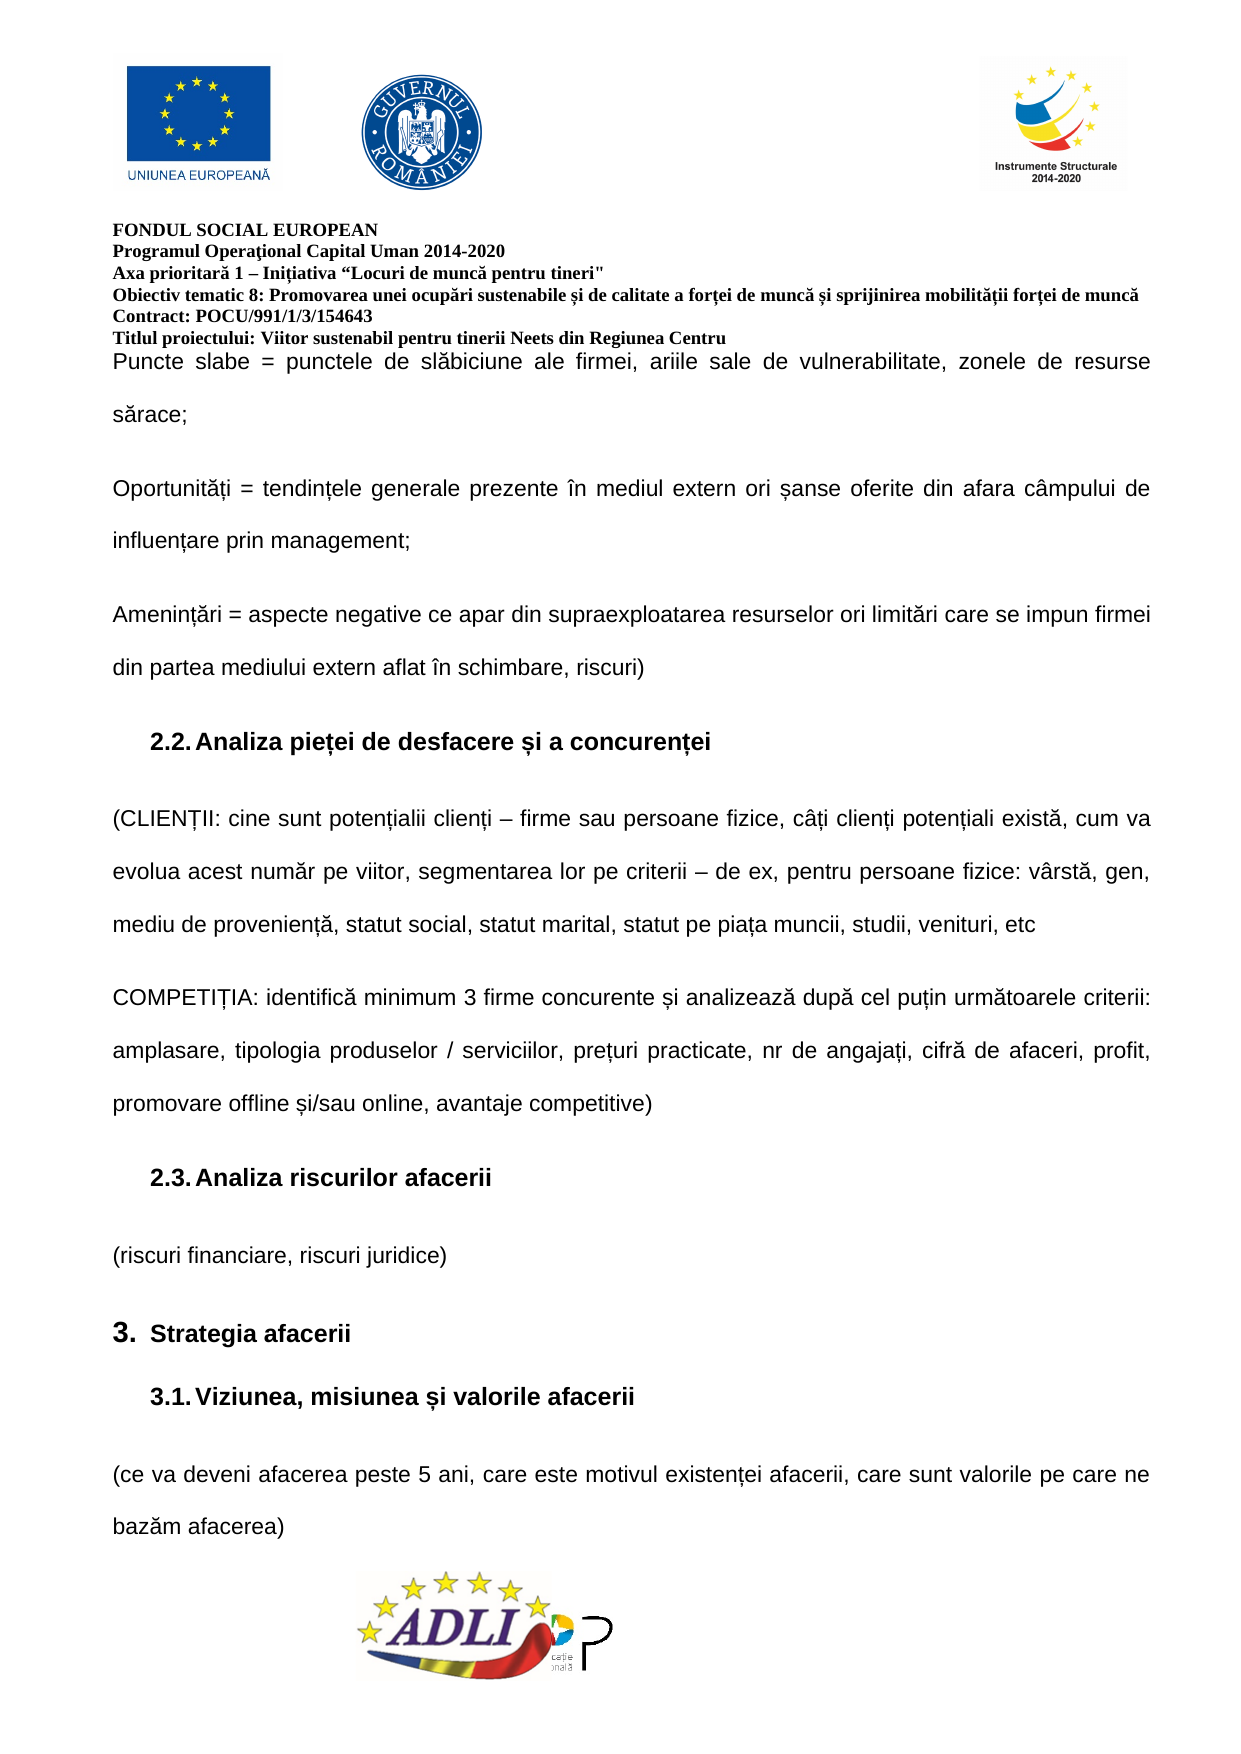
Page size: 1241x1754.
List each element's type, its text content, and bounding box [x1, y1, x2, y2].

picture [360, 73, 483, 191]
list Analiza pieței de desfacere și a concurenței [150, 727, 1152, 756]
picture [112, 53, 284, 191]
list Strategia afacerii [112, 1315, 1152, 1349]
text (riscuri financiare, riscuri juridice) [112, 1242, 1152, 1268]
text (CLIENȚII: cine sunt potențialii clienți – firme sau persoane fizice, câți clienți potențiali există, cum va evolua acest număr pe viitor, segmentarea lor pe criterii – de ex, pentru persoane fizice: vârstă, gen, mediu de proveniență, statut social, statut marital, statut pe piața muncii, studii, venituri, etc [112, 805, 1152, 937]
list Viziunea, misiunea și valorile afacerii [150, 1382, 1152, 1411]
text Oportunități = tendințele generale prezente în mediul extern ori șanse oferite din afara câmpului de influențare prin management; [112, 474, 1152, 553]
text Amenințări = aspecte negative ce apar din supraexploatarea resurselor ori limitări care se impun firmei din partea mediului extern aflat în schimbare, riscuri) [112, 601, 1152, 680]
text (ce va deveni afacerea peste 5 ani, care este motivul existenței afacerii, care sunt valorile pe care ne bazăm afacerea) [112, 1461, 1152, 1539]
picture [979, 56, 1128, 191]
picture [355, 1571, 633, 1694]
text COMPETIȚIA: identifică minimum 3 firme concurente și analizează după cel puțin următoarele criterii: amplasare, tipologia produselor / serviciilor, prețuri practicate, nr de angajați, cifră de afaceri, profit, promovare offline și/sau online, avantaje competitive) [112, 984, 1152, 1116]
list Analiza riscurilor afacerii [150, 1163, 1152, 1192]
text Puncte slabe = punctele de slăbiciune ale firmei, ariile sale de vulnerabilitate, zonele de resurse sărace; [112, 348, 1152, 427]
